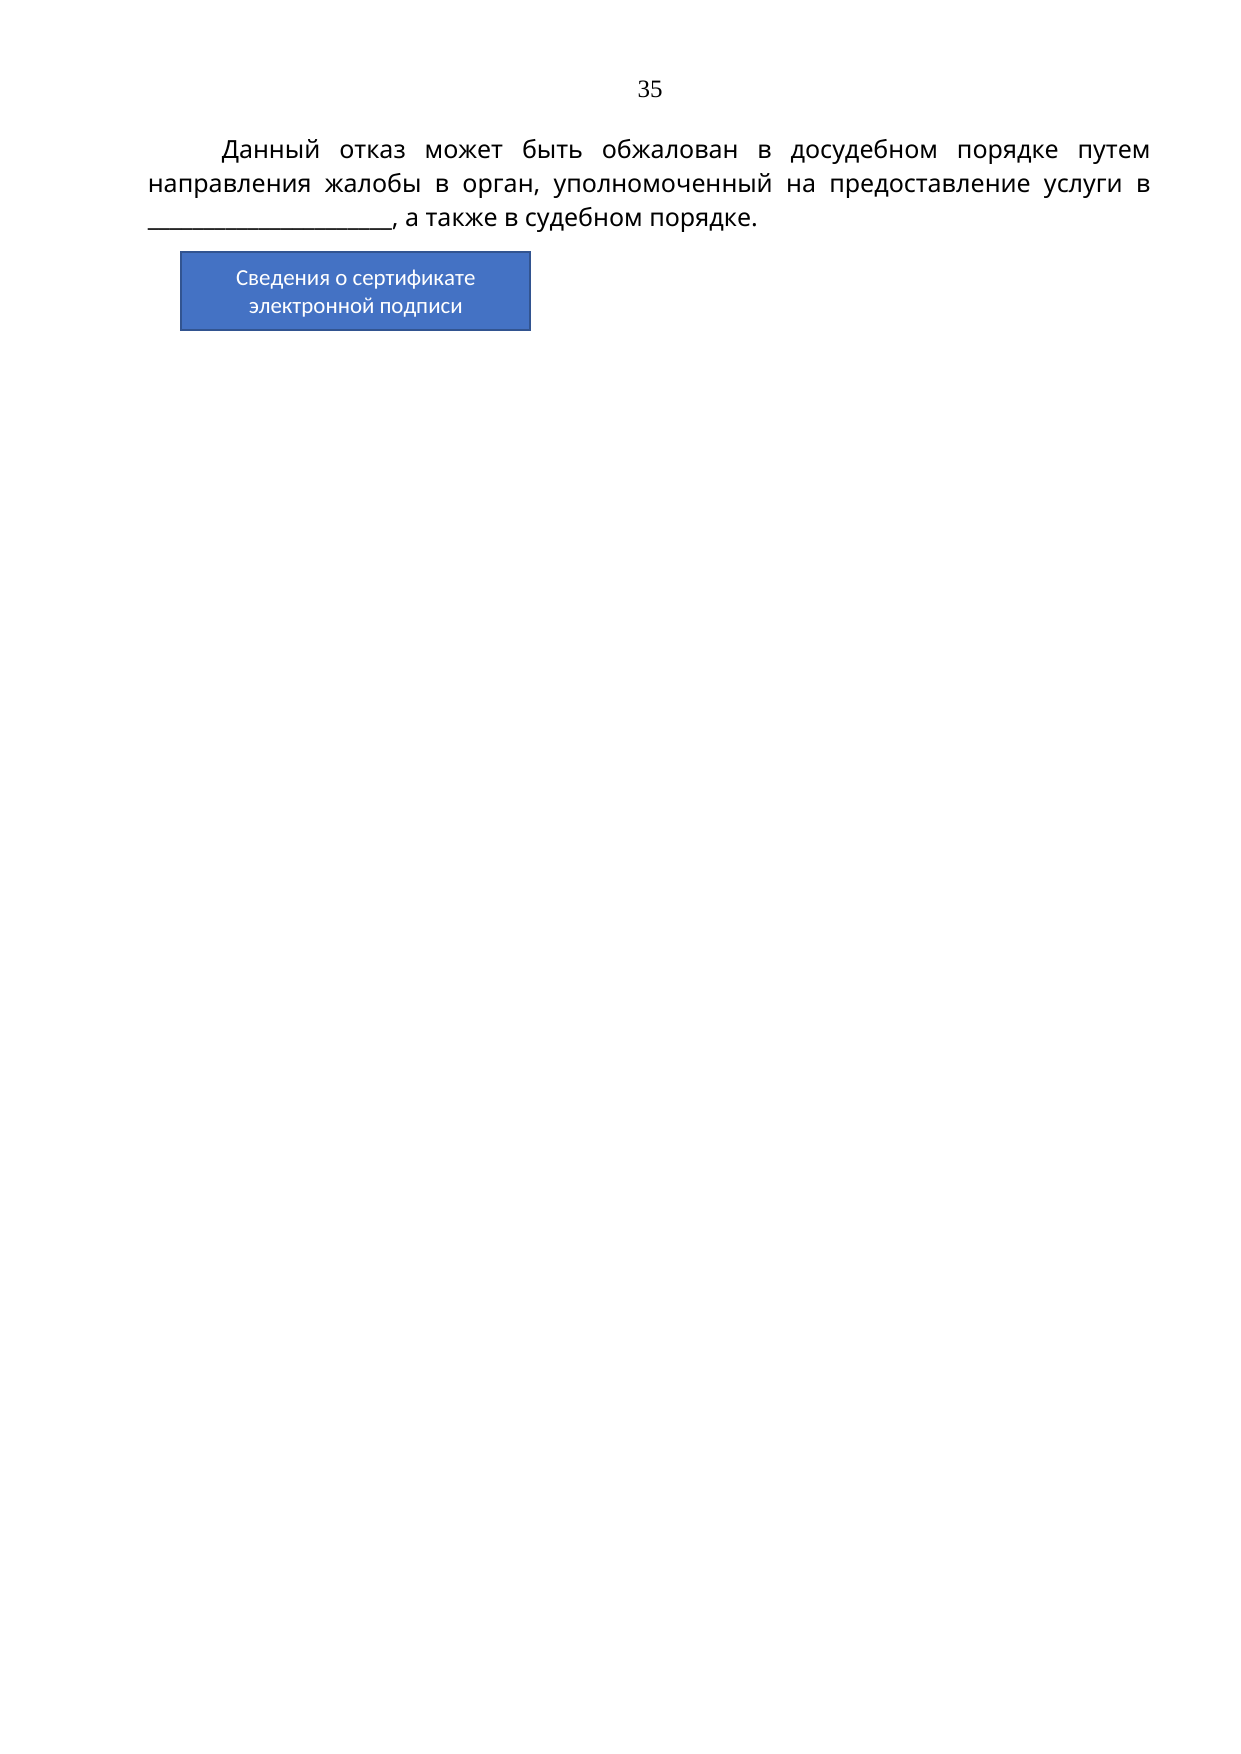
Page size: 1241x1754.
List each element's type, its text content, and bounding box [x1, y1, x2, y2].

text Данный отказ может быть обжалован в досудебном порядке путем направления жалобы в орган, уполномоченный на предоставление услуги в ______________________, а также в судебном порядке. [148, 131, 1152, 233]
